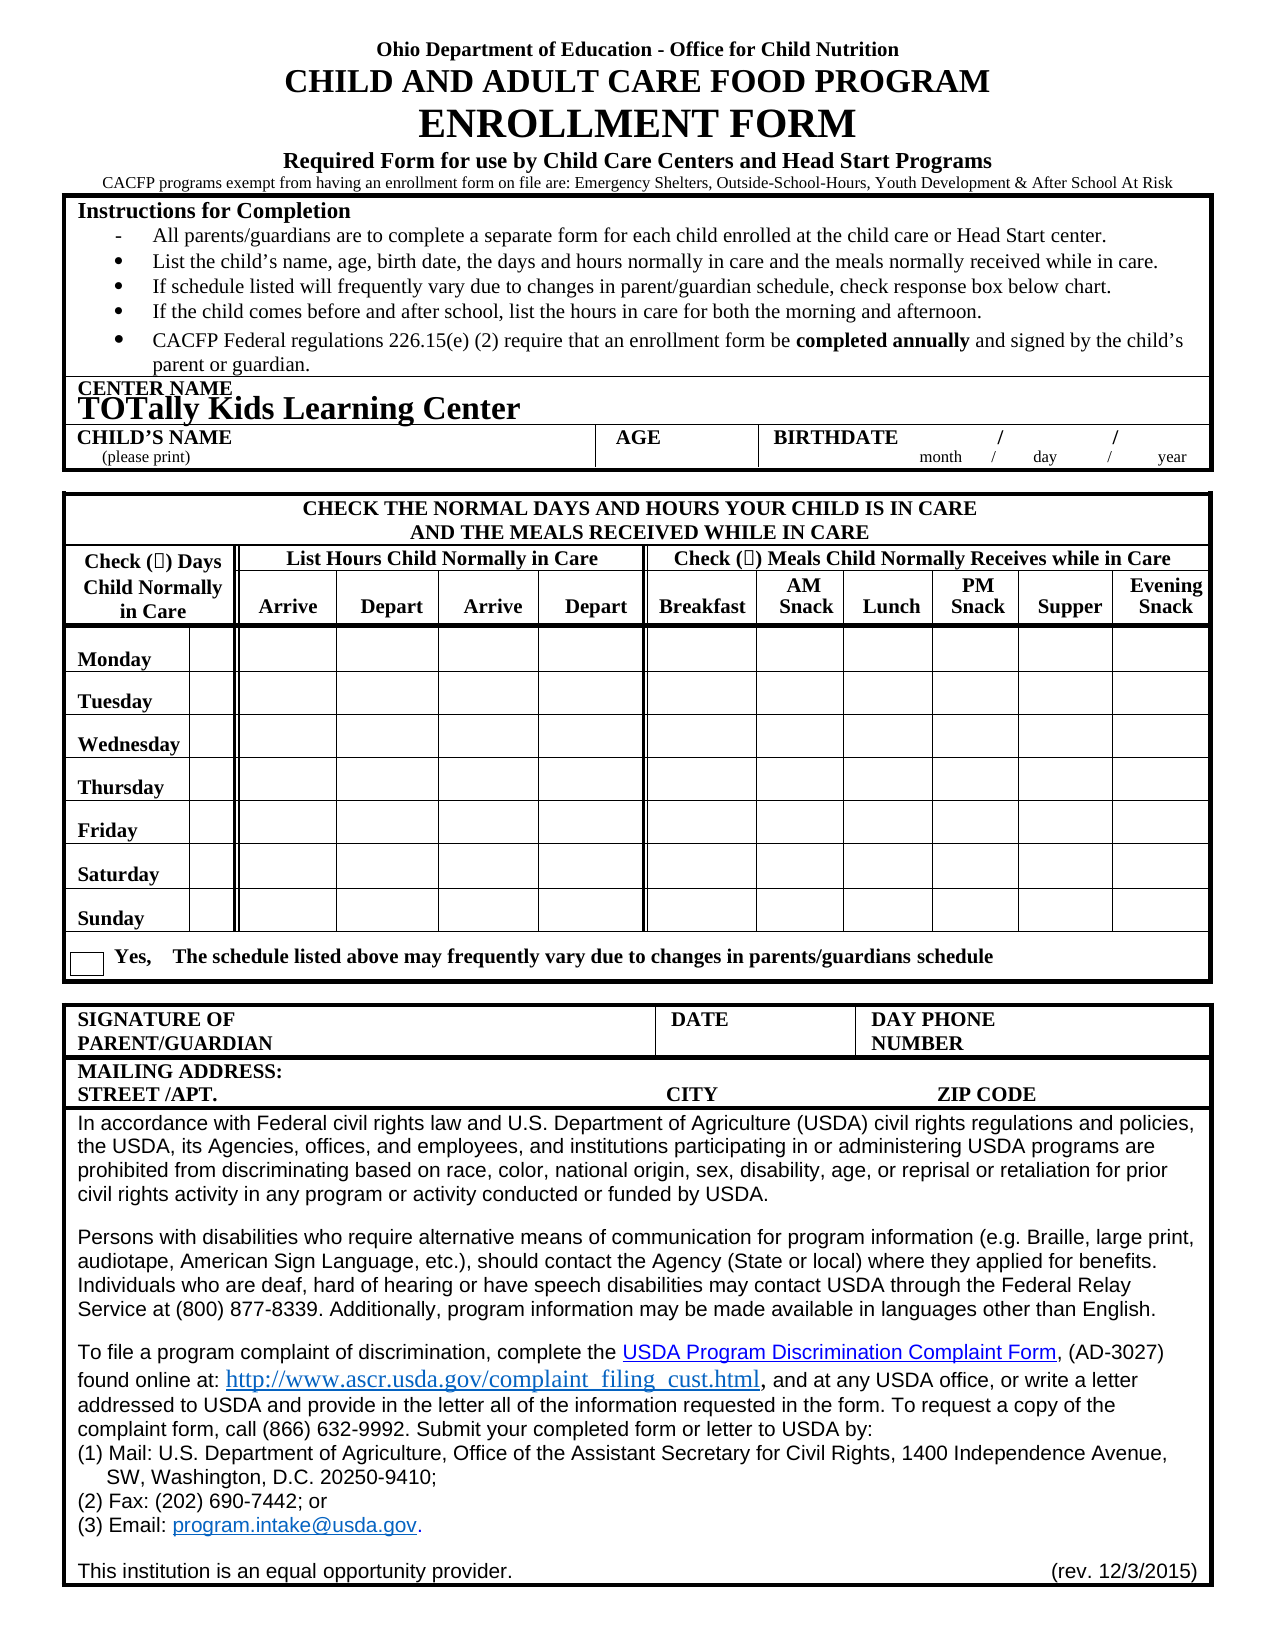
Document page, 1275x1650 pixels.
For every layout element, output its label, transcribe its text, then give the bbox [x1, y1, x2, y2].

table_cell [190, 715, 233, 757]
table_cell [539, 801, 642, 843]
table_cell [757, 715, 843, 757]
table_cell AGE [596, 425, 758, 467]
table_cell [190, 889, 233, 931]
table_cell Depart [337, 571, 438, 623]
table_cell Supper [1019, 571, 1112, 623]
table_cell BIRTHDATE / / month / day / year [759, 425, 1209, 467]
table_header CHECK THE NORMAL DAYS AND HOURS YOUR CHILD IS IN CARE AND THE MEALS RECEIVED WHILE IN CARE [66, 496, 1208, 544]
table_cell [1113, 844, 1208, 888]
table_cell [240, 889, 336, 931]
table_cell [844, 715, 932, 757]
table_cell [1113, 889, 1208, 931]
table_cell [439, 715, 538, 757]
table_cell Wednesday [66, 715, 189, 757]
table_cell [757, 628, 843, 671]
table_cell [933, 801, 1018, 843]
table_cell [539, 672, 642, 714]
table_cell [844, 801, 932, 843]
table_cell Check () Days Child Normally in Care [66, 546, 233, 623]
table_cell [844, 672, 932, 714]
table_cell AM Snack [757, 571, 843, 623]
table_cell [1019, 889, 1112, 931]
table_cell [337, 715, 438, 757]
table_cell [933, 889, 1018, 931]
table_cell [439, 628, 538, 671]
table_cell Yes, The schedule listed above may frequently vary due to changes in parents/guardians schedule [66, 932, 1208, 979]
table_cell [337, 801, 438, 843]
table_cell [337, 672, 438, 714]
table_cell [1019, 758, 1112, 800]
table_cell [1019, 801, 1112, 843]
table_cell CHILD’S NAME (please print) [66, 425, 595, 467]
table_cell [190, 844, 233, 888]
table_header DATE [656, 1007, 855, 1055]
table_cell Sunday [66, 889, 189, 931]
table_cell [648, 628, 756, 671]
text ENROLLMENT FORM [100, 100, 1175, 147]
table_cell Breakfast [648, 571, 756, 623]
table_cell [539, 758, 642, 800]
table_cell [1019, 715, 1112, 757]
table_cell [1113, 758, 1208, 800]
table_cell [439, 672, 538, 714]
table_cell Arrive [439, 571, 538, 623]
table_cell Arrive [240, 571, 336, 623]
table_cell [757, 889, 843, 931]
table_header DAY PHONE NUMBER [856, 1007, 1209, 1055]
table_cell [648, 758, 756, 800]
table_cell [240, 628, 336, 671]
table_cell Friday [66, 801, 189, 843]
table_cell Monday [66, 628, 189, 671]
table_cell [337, 628, 438, 671]
table_cell [757, 758, 843, 800]
table_cell [240, 801, 336, 843]
text CACFP programs exempt from having an enrollment form on file are: Emergency Shelters, Outside-School-Hours, Youth Development & After School At Risk [100, 174, 1175, 193]
table_cell [240, 844, 336, 888]
table_cell [439, 758, 538, 800]
table_cell [1019, 672, 1112, 714]
table_cell [1019, 844, 1112, 888]
table_cell Depart [539, 571, 642, 623]
table_cell [844, 758, 932, 800]
table_cell [240, 715, 336, 757]
table_cell [337, 758, 438, 800]
text CHILD AND ADULT CARE FOOD PROGRAM [100, 61, 1175, 100]
table_cell Thursday [66, 758, 189, 800]
table_cell [933, 844, 1018, 888]
table_cell [648, 844, 756, 888]
table_header Instructions for Completion - All parents/guardians are to complete a separate form for each child enrolled at the child care or Head Start center. List the child’s name, age, birth date, the days and hours normally in care and the meals normally received while in care. If schedule listed will frequently vary due to changes in parent/guardian schedule, check response box below chart. If the child comes before and after school, list the hours in care for both the morning and afternoon. CACFP Federal regulations 226.15(e) (2) require that an enrollment form be completed annually and signed by the child’s parent or guardian. [66, 198, 1209, 376]
table_cell List Hours Child Normally in Care [240, 546, 642, 570]
table_cell [539, 844, 642, 888]
table_cell [439, 889, 538, 931]
table_cell [190, 672, 233, 714]
table_cell [757, 801, 843, 843]
table_cell [648, 889, 756, 931]
table_cell [1113, 628, 1208, 671]
table_cell PM Snack [933, 571, 1018, 623]
table_cell [1113, 715, 1208, 757]
table_cell [539, 889, 642, 931]
table_cell [933, 628, 1018, 671]
table_cell [757, 844, 843, 888]
table_cell MAILING ADDRESS: STREET /APT. CITY ZIP CODE [66, 1060, 1209, 1106]
table_cell [190, 628, 233, 671]
table_header SIGNATURE OF PARENT/GUARDIAN [66, 1007, 655, 1055]
table_cell [190, 758, 233, 800]
table_cell [439, 801, 538, 843]
table_cell [539, 628, 642, 671]
table_cell [337, 889, 438, 931]
table_cell [933, 758, 1018, 800]
table_cell Check () Meals Child Normally Receives while in Care [648, 546, 1208, 570]
text Required Form for use by Child Care Centers and Head Start Programs [100, 148, 1176, 174]
table_cell [648, 801, 756, 843]
table_cell [844, 889, 932, 931]
table_cell [539, 715, 642, 757]
table_cell [190, 801, 233, 843]
table_cell [1019, 628, 1112, 671]
text Ohio Department of Education - Office for Child Nutrition [100, 37, 1175, 61]
table_cell [240, 672, 336, 714]
table_cell [240, 758, 336, 800]
table_cell [439, 844, 538, 888]
table_cell [844, 844, 932, 888]
table_cell [933, 715, 1018, 757]
table_cell CENTER NAME TOTally Kids Learning Center [66, 377, 1209, 424]
table_cell Tuesday [66, 672, 189, 714]
table_cell [1113, 801, 1208, 843]
table_cell [648, 672, 756, 714]
table_cell Lunch [844, 571, 932, 623]
table_cell [757, 672, 843, 714]
table_cell Evening Snack [1113, 571, 1208, 623]
table_cell Saturday [66, 844, 189, 888]
table_cell [648, 715, 756, 757]
table_cell [933, 672, 1018, 714]
table_cell [844, 628, 932, 671]
table_cell [337, 844, 438, 888]
table_cell [1113, 672, 1208, 714]
table_cell In accordance with Federal civil rights law and U.S. Department of Agriculture (USDA) civil rights regulations and policies, the USDA, its Agencies, offices, and employees, and institutions participating in or administering USDA programs are prohibited from discriminating based on race, color, national origin, sex, disability, age, or reprisal or retaliation for prior civil rights activity in any program or activity conducted or funded by USDA. Persons with disabilities who require alternative means of communication for program information (e.g. Braille, large print, audiotape, American Sign Language, etc.), should contact the Agency (State or local) where they applied for benefits. Individuals who are deaf, hard of hearing or have speech disabilities may contact USDA through the Federal Relay Service at (800) 877-8339. Additionally, program information may be made available in languages other than English. To file a program complaint of discrimination, complete the USDA Program Discrimination Complaint Form, (AD-3027) found online at: http://www.ascr.usda.gov/complaint_filing_cust.html, and at any USDA office, or write a letter addressed to USDA and provide in the letter all of the information requested in the form. To request a copy of the complaint form, call (866) 632-9992. Submit your completed form or letter to USDA by: (1) Mail: U.S. Department of Agriculture, Office of the Assistant Secretary for Civil Rights, 1400 Independence Avenue, SW, Washington, D.C. 20250-9410; (2) Fax: (202) 690-7442; or (3) Email: program.intake@usda.gov. This institution is an equal opportunity provider. (rev. 12/3/2015) [66, 1110, 1209, 1583]
